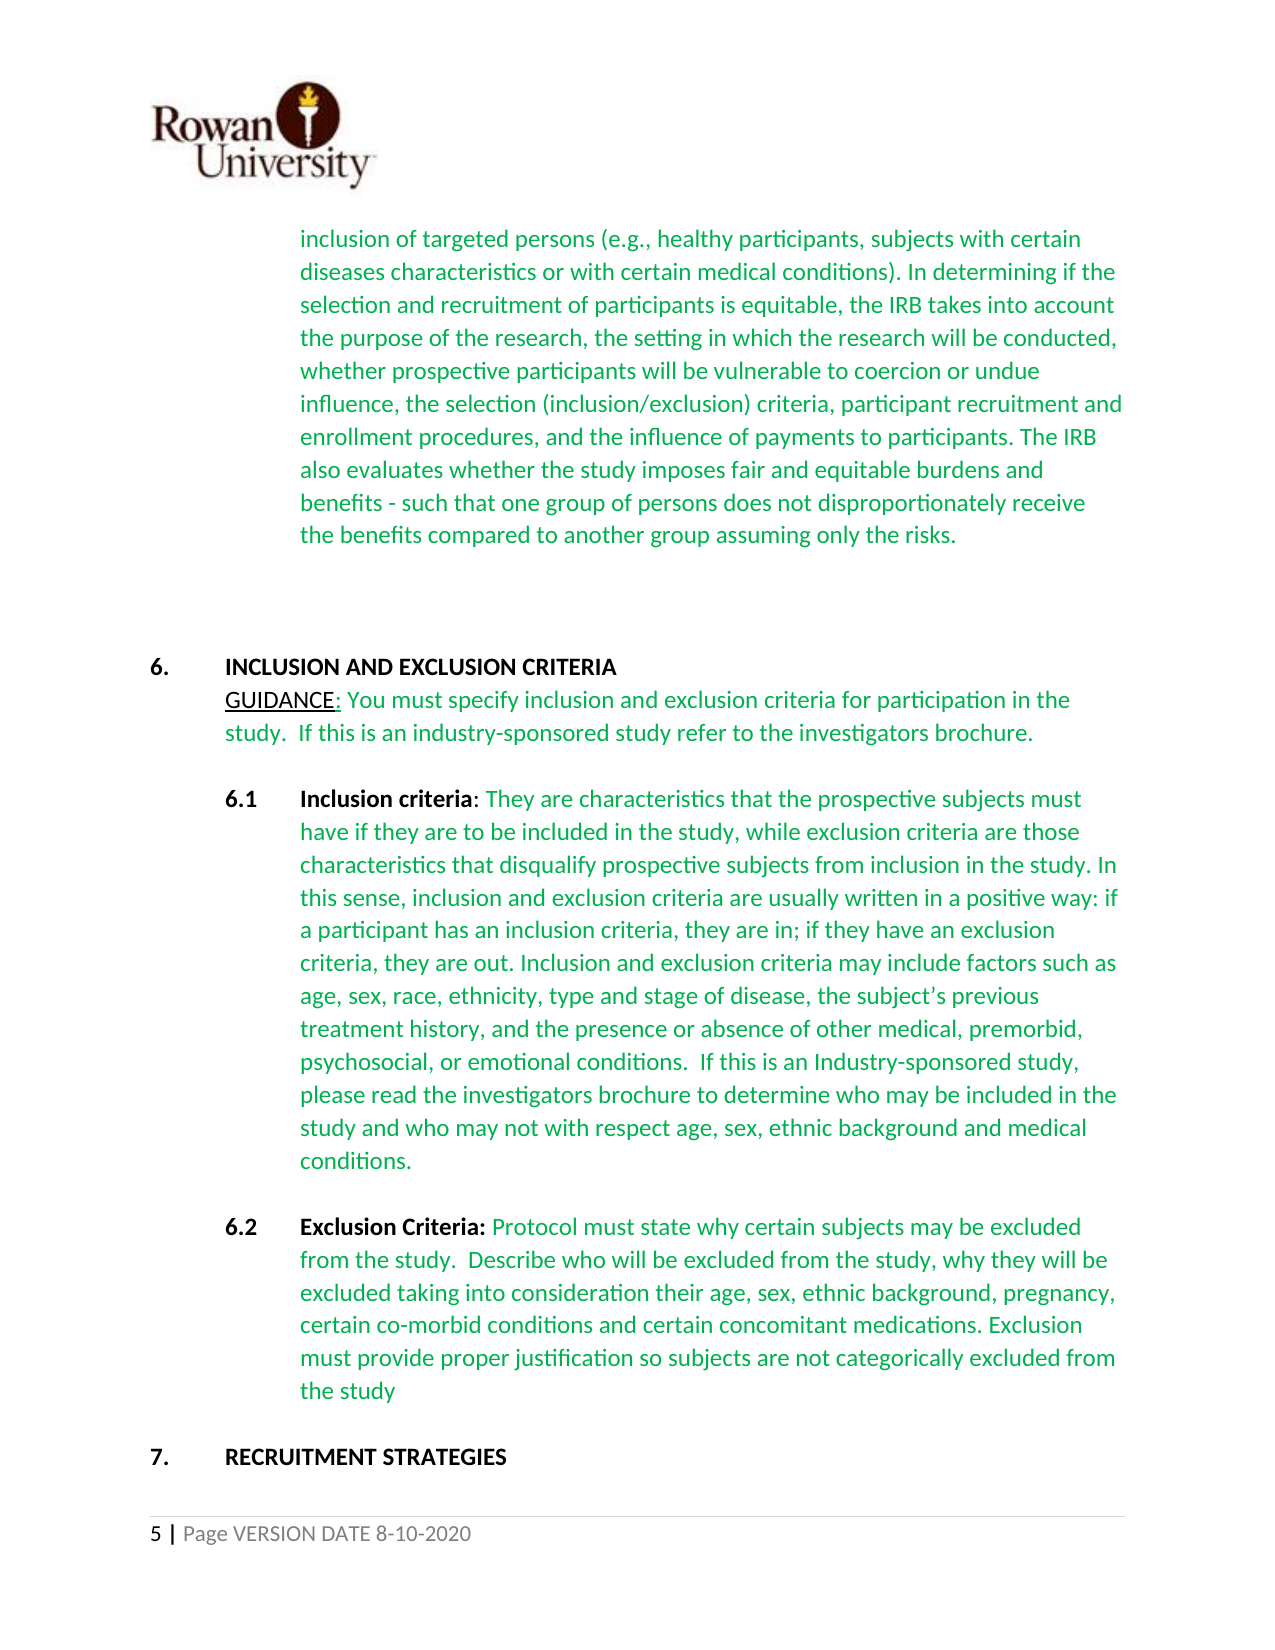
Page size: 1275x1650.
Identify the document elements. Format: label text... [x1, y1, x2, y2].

text 6. INCLUSION AND EXCLUSION CRITERIA [150, 651, 1125, 682]
text GUIDANCE: You must specify inclusion and exclusion criteria for participation in the study. If this is an industry-sponsored study refer to the investigators brochure. [225, 684, 1125, 748]
text 6.2 Exclusion Criteria: Protocol must state why certain subjects may be excluded from the study. Describe who will be excluded from the study, why they will be excluded taking into consideration their age, sex, ethnic background, pregnancy, certain co-morbid conditions and certain concomitant medications. Exclusion must provide proper justification so subjects are not categorically excluded from the study [225, 1211, 1125, 1406]
text 7. RECRUITMENT STRATEGIES [150, 1441, 1125, 1472]
picture [150, 75, 379, 196]
text 6.1 Inclusion criteria: They are characteristics that the prospective subjects must have if they are to be included in the study, while exclusion criteria are those characteristics that disqualify prospective subjects from inclusion in the study. In this sense, inclusion and exclusion criteria are usually written in a positive way: if a participant has an inclusion criteria, they are in; if they have an exclusion criteria, they are out. Inclusion and exclusion criteria may include factors such as age, sex, race, ethnicity, type and stage of disease, the subject’s previous treatment history, and the presence or absence of other medical, premorbid, psychosocial, or emotional conditions. If this is an Industry-sponsored study, please read the investigators brochure to determine who may be included in the study and who may not with respect age, sex, ethnic background and medical conditions. [225, 783, 1125, 1176]
